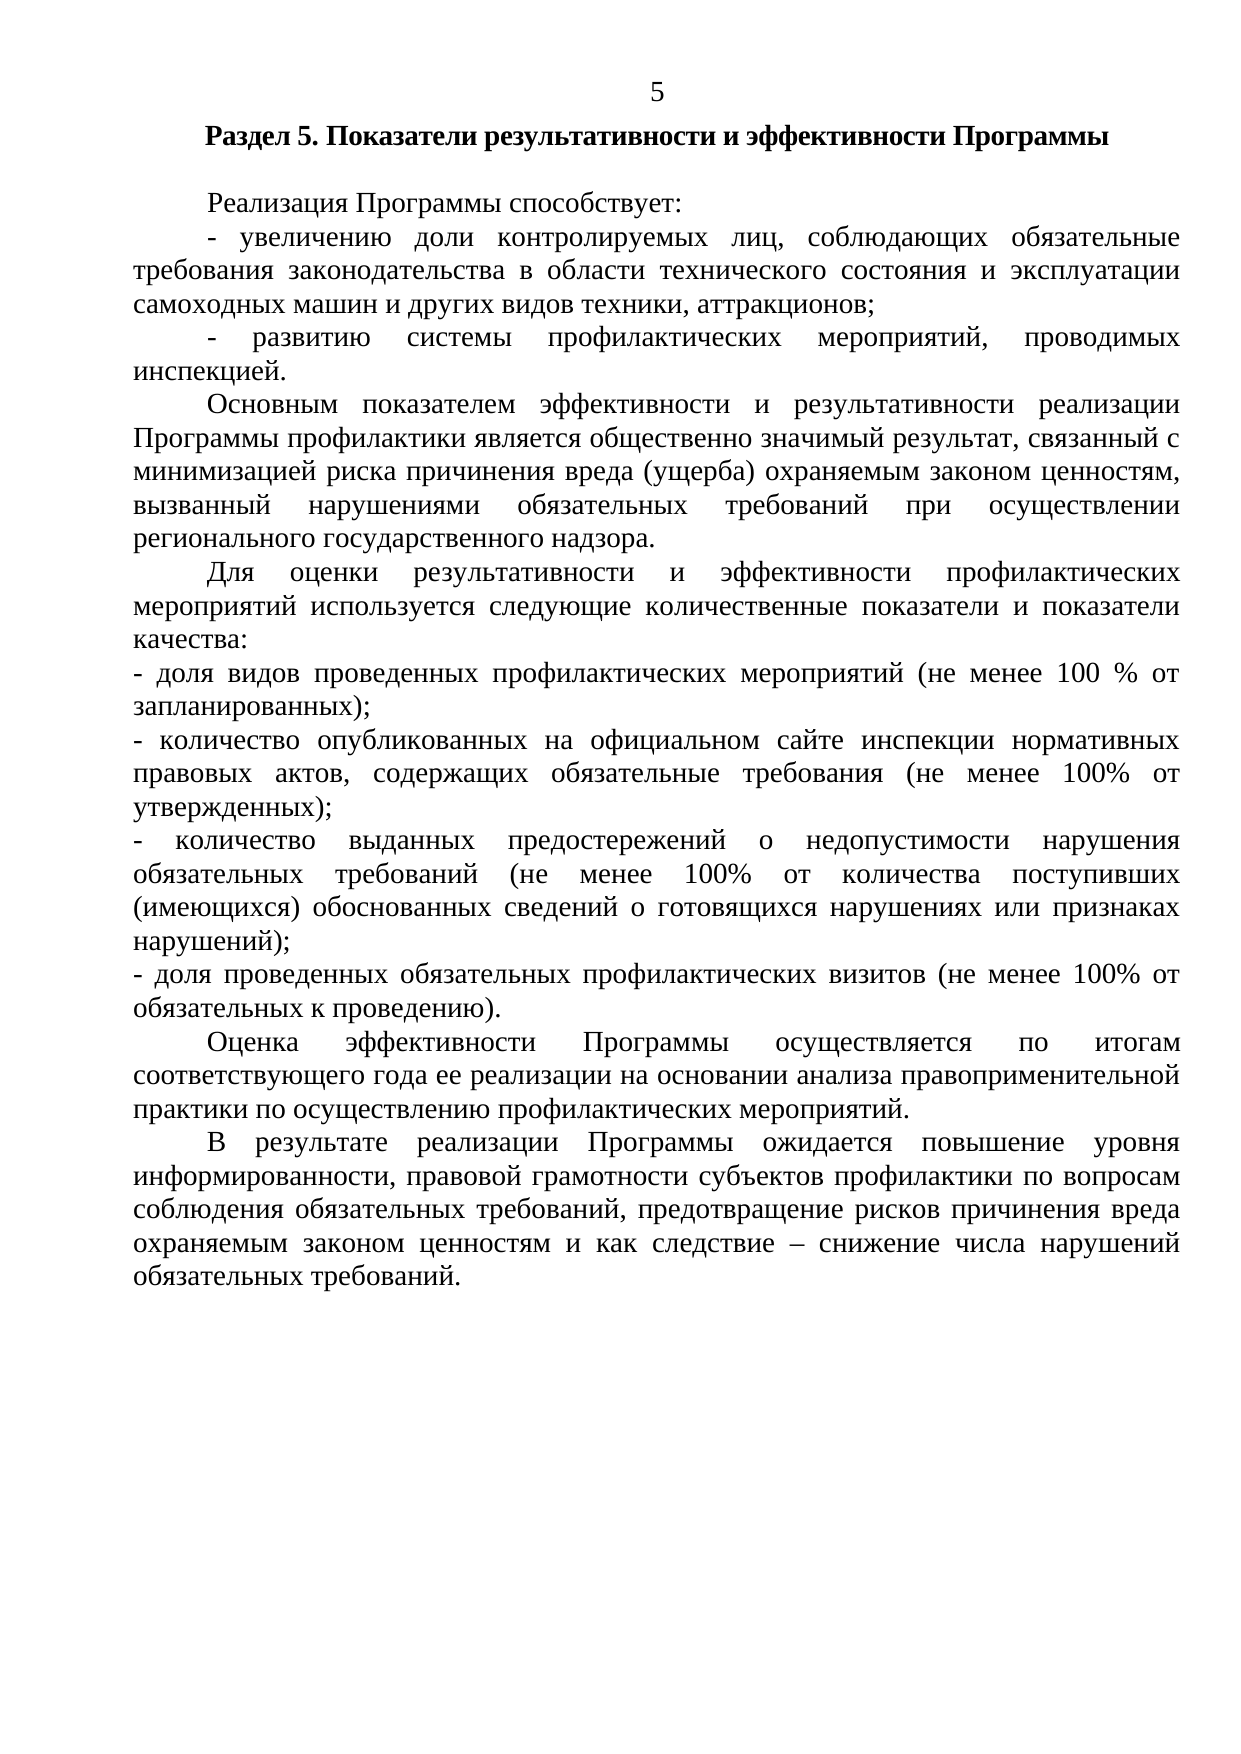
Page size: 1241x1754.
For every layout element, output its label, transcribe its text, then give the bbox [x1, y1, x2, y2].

text Оценка эффективности Программы осуществляется по итогам соответствующего года ее реализации на основании анализа правоприменительной практики по осуществлению профилактических мероприятий. [133, 1024, 1181, 1124]
text - развитию системы профилактических мероприятий, проводимых инспекцией. [133, 319, 1181, 386]
text Для оценки результативности и эффективности профилактических мероприятий используется следующие количественные показатели и показатели качества: [133, 554, 1181, 655]
text - увеличению доли контролируемых лиц, соблюдающих обязательные требования законодательства в области технического состояния и эксплуатации самоходных машин и других видов техники, аттракционов; [133, 219, 1181, 319]
text Реализация Программы способствует: [133, 185, 1181, 219]
text Основным показателем эффективности и результативности реализации Программы профилактики является общественно значимый результат, связанный с минимизацией риска причинения вреда (ущерба) охраняемым законом ценностям, вызванный нарушениями обязательных требований при осуществлении регионального государственного надзора. [133, 386, 1181, 554]
text - количество выданных предостережений о недопустимости нарушения обязательных требований (не менее 100% от количества поступивших (имеющихся) обоснованных сведений о готовящихся нарушениях или признаках нарушений); [133, 822, 1181, 957]
text - доля видов проведенных профилактических мероприятий (не менее 100 % от запланированных); [133, 655, 1181, 722]
text В результате реализации Программы ожидается повышение уровня информированности, правовой грамотности субъектов профилактики по вопросам соблюдения обязательных требований, предотвращение рисков причинения вреда охраняемым законом ценностям и как следствие – снижение числа нарушений обязательных требований. [133, 1124, 1181, 1292]
list Раздел 5. Показатели результативности и эффективности Программы [133, 118, 1181, 152]
text - количество опубликованных на официальном сайте инспекции нормативных правовых актов, содержащих обязательные требования (не менее 100% от утвержденных); [133, 722, 1181, 822]
text - доля проведенных обязательных профилактических визитов (не менее 100% от обязательных к проведению). [133, 957, 1181, 1024]
